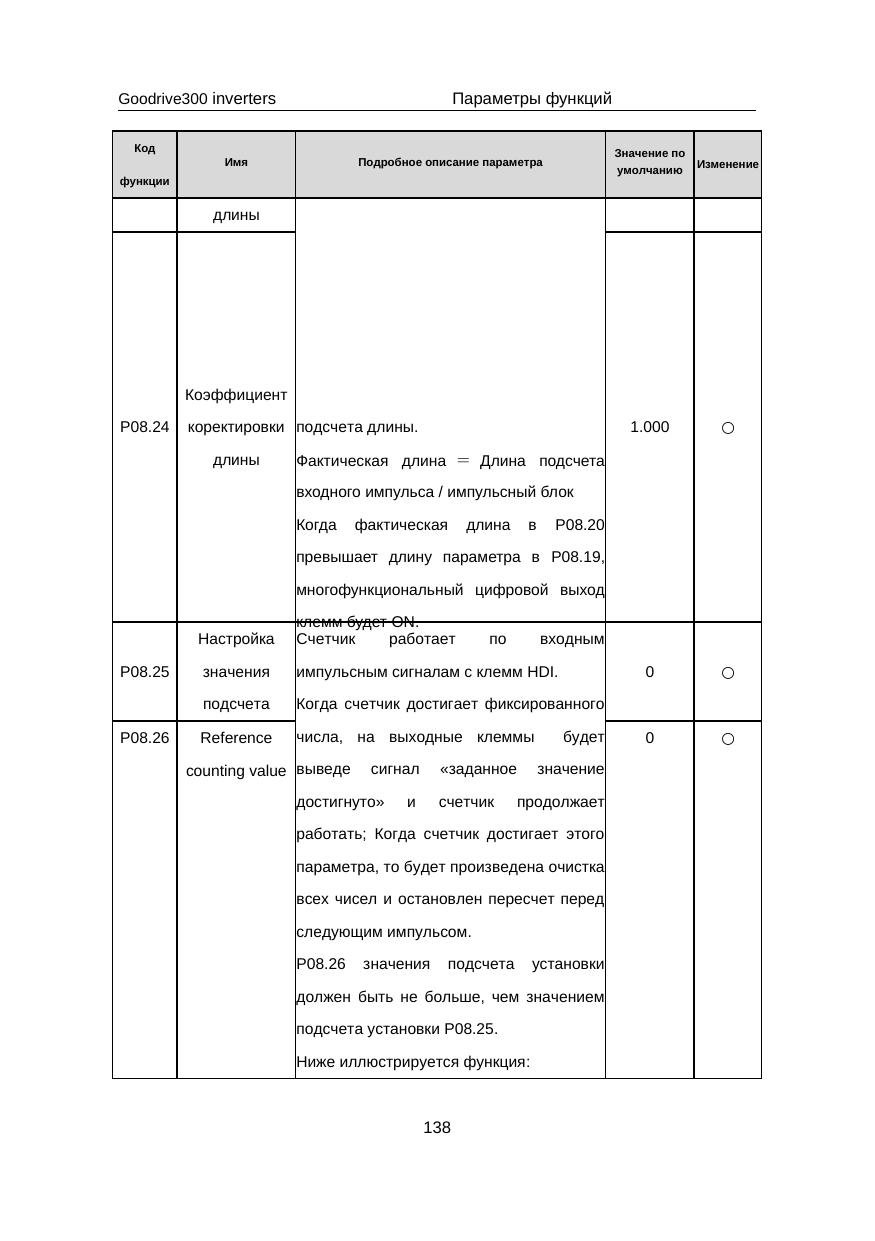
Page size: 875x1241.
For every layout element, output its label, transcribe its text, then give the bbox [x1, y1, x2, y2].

table_header Значение по умолчанию [606, 132, 693, 197]
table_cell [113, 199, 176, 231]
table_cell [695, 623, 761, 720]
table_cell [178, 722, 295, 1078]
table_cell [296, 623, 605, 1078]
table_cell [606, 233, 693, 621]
table_header Подробное описание параметра [296, 132, 605, 197]
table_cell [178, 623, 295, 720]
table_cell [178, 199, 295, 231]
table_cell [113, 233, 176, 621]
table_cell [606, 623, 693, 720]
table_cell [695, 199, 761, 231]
table_header Изменение [695, 132, 761, 197]
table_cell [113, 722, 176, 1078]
table_header Имя [178, 132, 295, 197]
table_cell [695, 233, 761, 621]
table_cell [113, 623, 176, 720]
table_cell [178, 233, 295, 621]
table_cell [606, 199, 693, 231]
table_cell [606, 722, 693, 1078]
table_header Код функции [113, 132, 176, 197]
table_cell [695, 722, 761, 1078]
